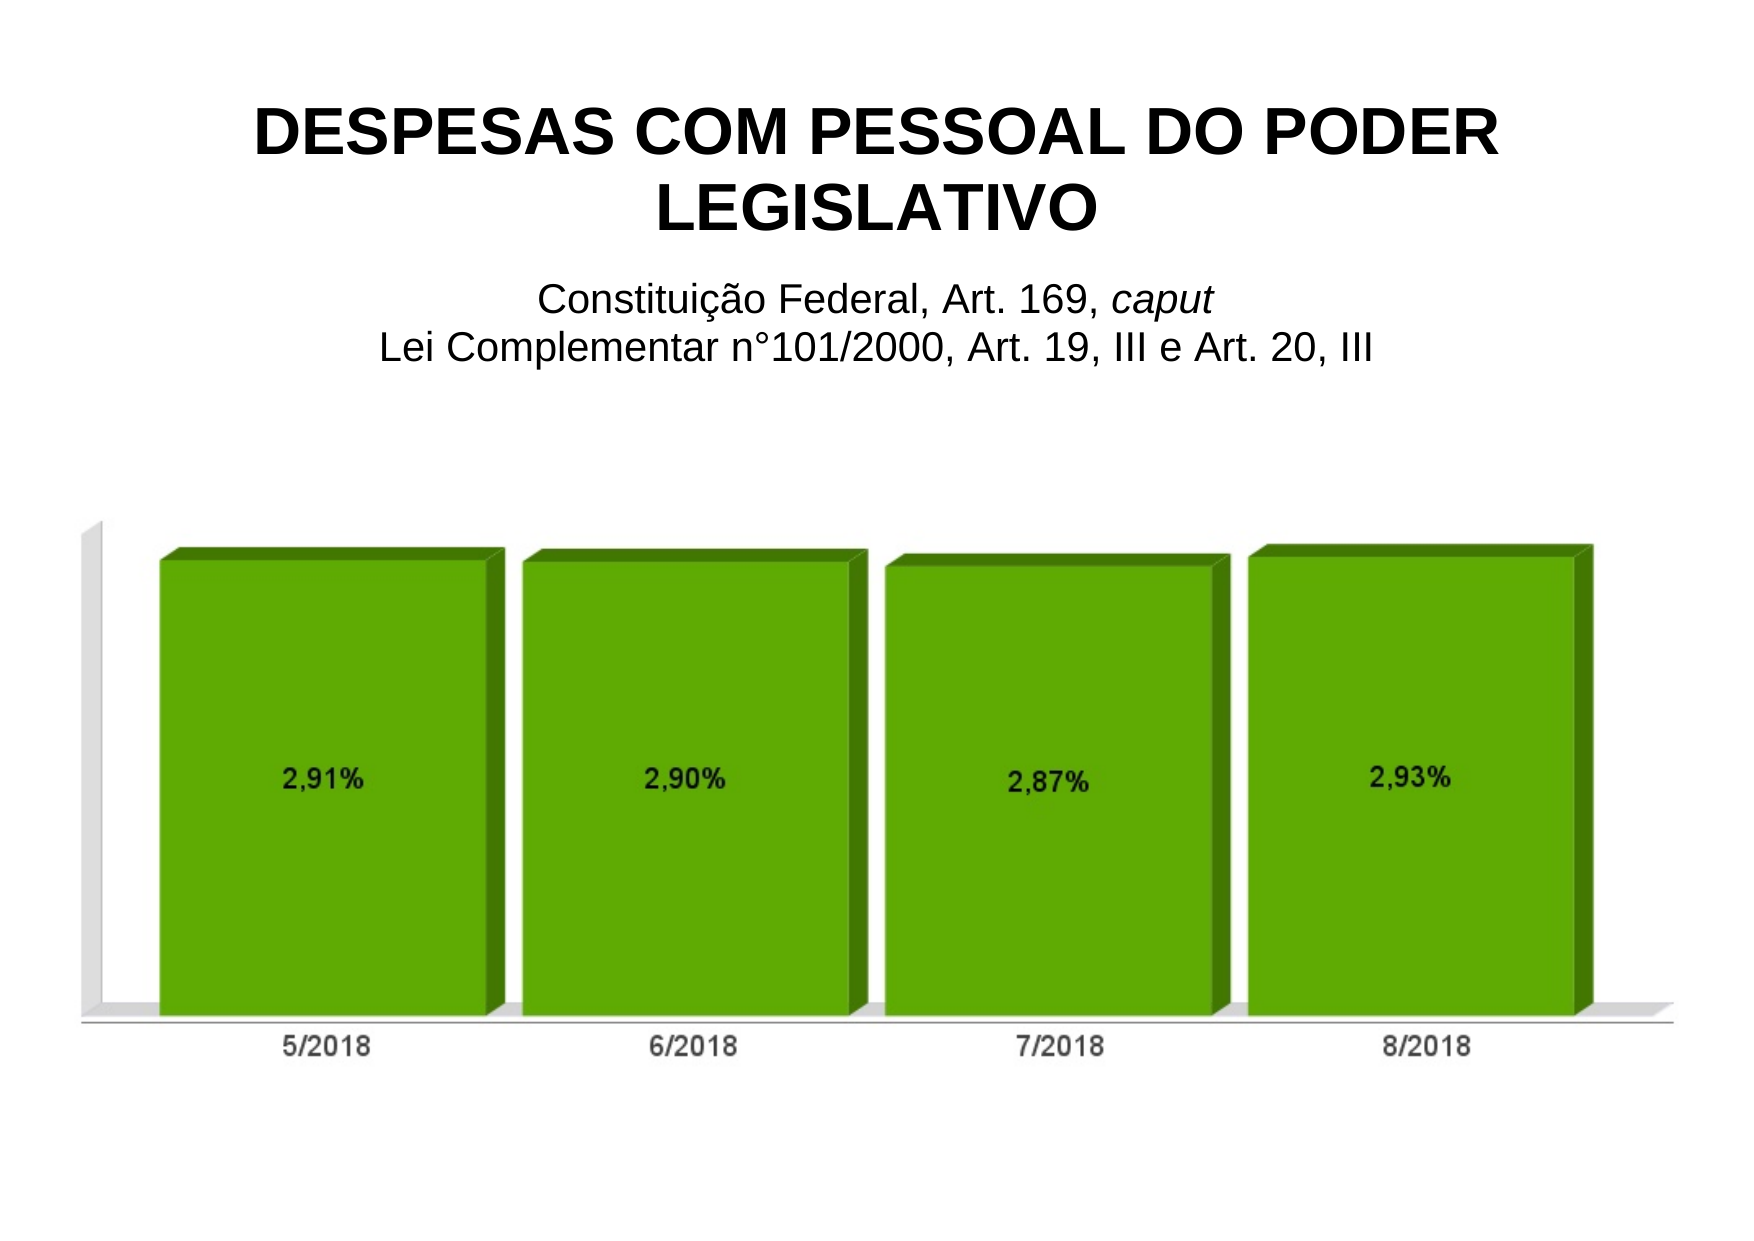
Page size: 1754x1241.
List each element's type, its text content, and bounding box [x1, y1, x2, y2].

text Constituição Federal, Art. 169, caput Lei Complementar n°101/2000, Art. 19, III e Art. 20, III [62, 274, 1691, 370]
text DESPESAS COM PESSOAL DO PODER LEGISLATIVO [62, 92, 1691, 245]
picture [62, 505, 1692, 1076]
